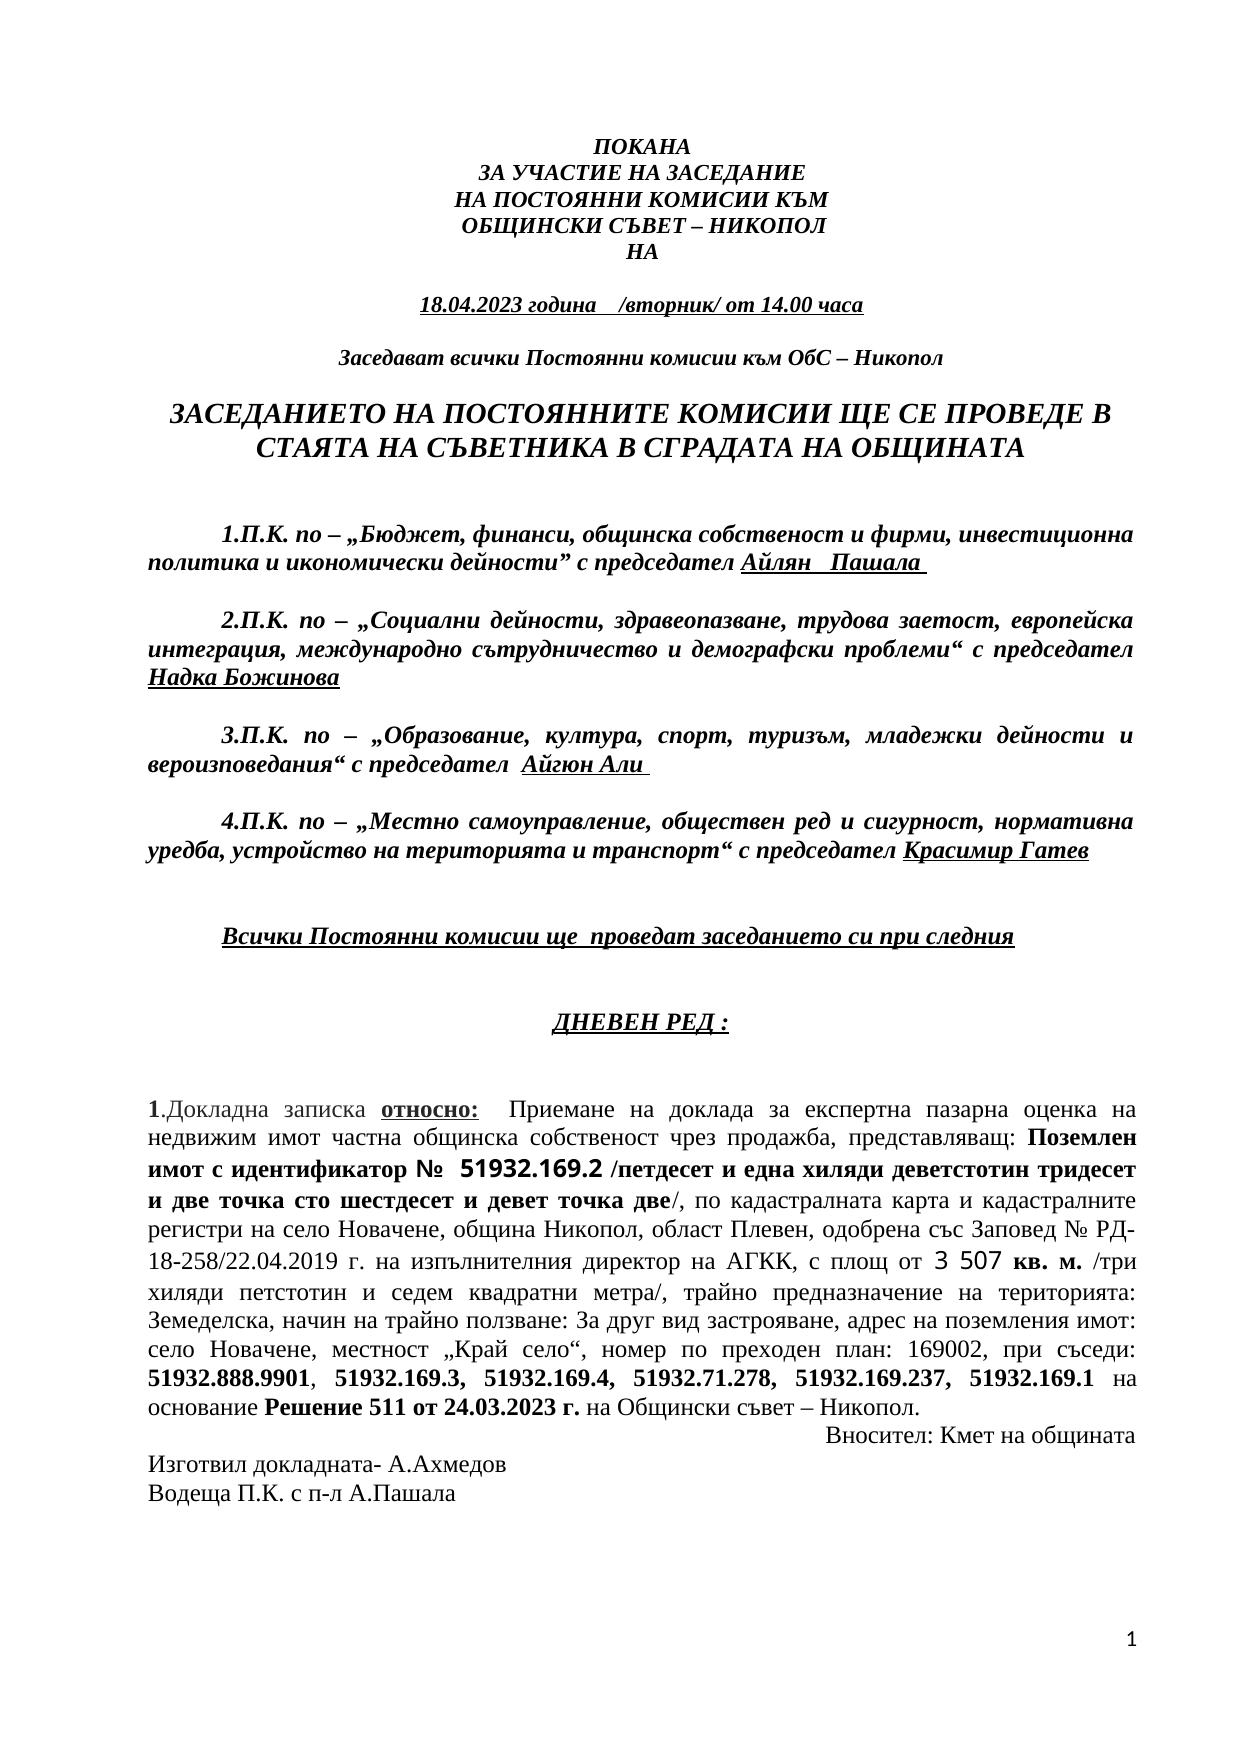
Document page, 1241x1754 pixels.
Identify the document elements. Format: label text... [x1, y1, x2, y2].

text 1.П.К. по – „Бюджет, финанси, общинска собственост и фирми, инвестиционна политика и икономически дейности” с председател Айлян Пашала [148, 519, 1137, 576]
text ЗАСЕДАНИЕТО НА ПОСТОЯННИТЕ КОМИСИИ ЩЕ СЕ ПРОВЕДЕ В СТАЯТА НА СЪВЕТНИКА В СГРАДАТА НА ОБЩИНАТА [148, 396, 1137, 463]
text 18.04.2023 година /вторник/ от 14.00 часа [148, 291, 1137, 317]
text 2.П.К. по – „Социални дейности, здравеопазване, трудова заетост, европейска интеграция, международно сътрудничество и демографски проблеми“ с председател Надка Божинова [148, 605, 1137, 691]
text Заседават всички Постоянни комисии към ОбС – Никопол [148, 344, 1137, 370]
text НА ПОСТОЯННИ КОМИСИИ КЪМ [148, 186, 1137, 212]
text ДНЕВЕН РЕД : [148, 1007, 1137, 1036]
text Изготвил докладната- А.Ахмедов [148, 1449, 1137, 1478]
text Вносител: Кмет на общината [148, 1421, 1137, 1449]
text ЗА УЧАСТИЕ НА ЗАСЕДАНИЕ [148, 159, 1137, 186]
text ПОКАНА [148, 133, 1137, 159]
text Всички Постоянни комисии ще проведат заседанието си при следния [148, 921, 1137, 950]
text НА [148, 238, 1137, 265]
text ОБЩИНСКИ СЪВЕТ – НИКОПОЛ [148, 212, 1137, 238]
text Водеща П.К. с п-л А.Пашала [148, 1478, 1137, 1507]
text 3.П.К. по – „Образование, култура, спорт, туризъм, младежки дейности и вероизповедания“ с председател Айгюн Али [148, 720, 1137, 777]
text 1.Докладна записка относно: Приемане на доклада за експертна пазарна оценка на недвижим имот частна общинска собственост чрез продажба, представляващ: Поземлен имот с идентификатор № 51932.169.2 /петдесет и една хиляди деветстотин тридесет и две точка сто шестдесет и девет точка две/, по кадастралната карта и кадастралните регистри на село Новачене, община Никопол, област Плевен, одобрена със Заповед № РД-18-258/22.04.2019 г. на изпълнителния директор на АГКК, с площ от 3 507 кв. м. /три хиляди петстотин и седем квадратни метра/, трайно предназначение на територията: Земеделска, начин на трайно ползване: За друг вид застрояване, адрес на поземления имот: село Новачене, местност „Край село“, номер по преходен план: 169002, при съседи: 51932.888.9901, 51932.169.3, 51932.169.4, 51932.71.278, 51932.169.237, 51932.169.1 на основание Решение 511 от 24.03.2023 г. на Общински съвет – Никопол. [148, 1094, 1137, 1421]
text 4.П.К. по – „Местно самоуправление, обществен ред и сигурност, нормативна уредба, устройство на територията и транспорт“ с председател Красимир Гатев [148, 806, 1137, 864]
